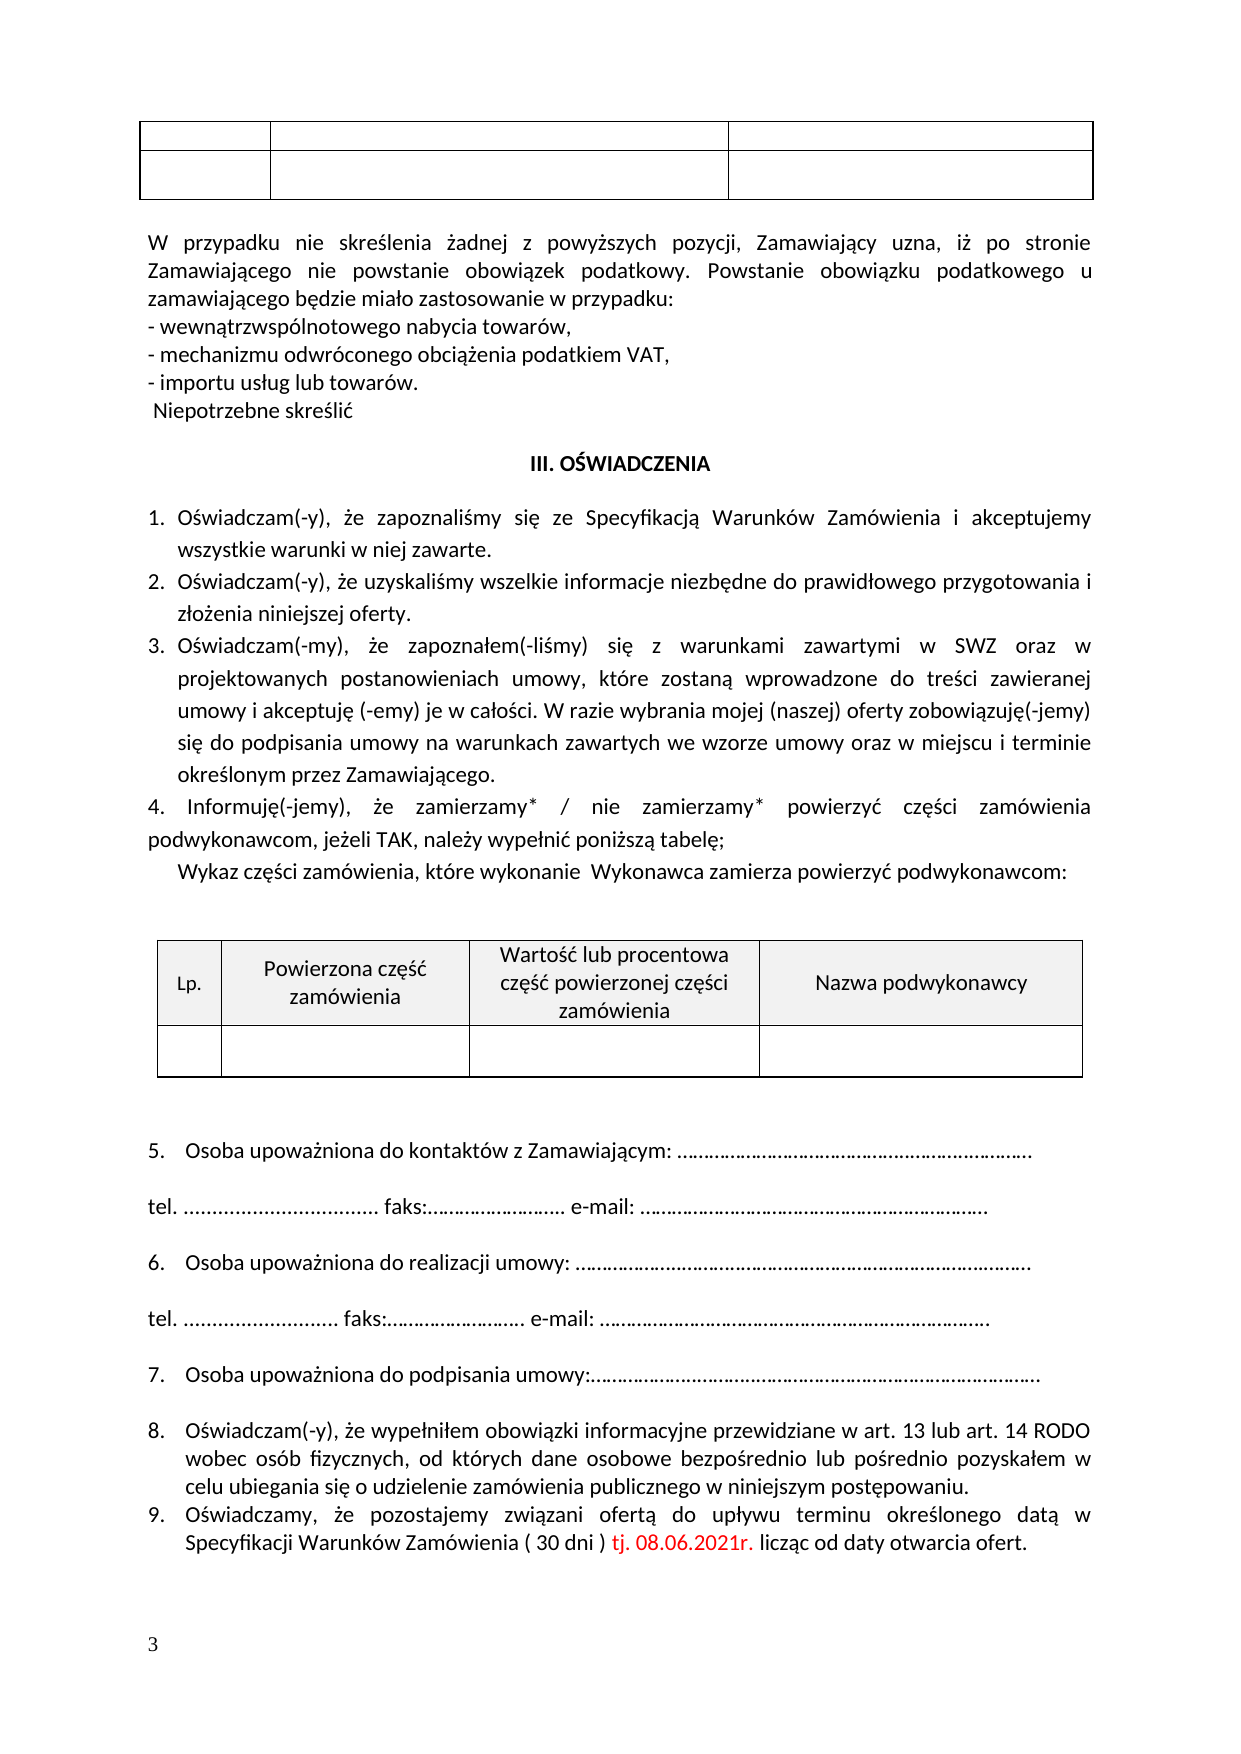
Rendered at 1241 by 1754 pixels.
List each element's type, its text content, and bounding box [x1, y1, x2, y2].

list tel. ........................... faks:…………………….. e-mail: ……………………………………………………………….. [148, 1304, 1093, 1332]
list Wykaz części zamówienia, które wykonanie Wykonawca zamierza powierzyć podwykonawcom: [177, 857, 1093, 885]
text - importu usług lub towarów. [148, 368, 1093, 396]
table_cell [271, 122, 728, 150]
table_header Lp. [158, 941, 221, 1024]
list 4. Informuję(-jemy), że zamierzamy* / nie zamierzamy* powierzyć części zamówienia podwykonawcom, jeżeli TAK, należy wypełnić poniższą tabelę; [148, 792, 1093, 853]
table_cell [222, 1026, 469, 1076]
list tel. .................................. faks:…………………….. e-mail: ………………………………………………………… [148, 1192, 1093, 1220]
table_cell [760, 1026, 1082, 1076]
list Osoba upoważniona do realizacji umowy: ………………..………..……………………………………….……… [148, 1248, 1093, 1276]
list Oświadczam(-y), że uzyskaliśmy wszelkie informacje niezbędne do prawidłowego przygotowania i złożenia niniejszej oferty. [148, 567, 1093, 627]
table_header Powierzona część zamówienia [222, 941, 469, 1024]
list Oświadczam(-my), że zapoznałem(-liśmy) się z warunkami zawartymi w SWZ oraz w projektowanych postanowieniach umowy, które zostaną wprowadzone do treści zawieranej umowy i akceptuję (-emy) je w całości. W razie wybrania mojej (naszej) oferty zobowiązuję(-jemy) się do podpisania umowy na warunkach zawartych we wzorze umowy oraz w miejscu i terminie określonym przez Zamawiającego. [148, 632, 1093, 788]
text - mechanizmu odwróconego obciążenia podatkiem VAT, [148, 340, 1093, 368]
list Oświadczam(-y), że zapoznaliśmy się ze Specyfikacją Warunków Zamówienia i akceptujemy wszystkie warunki w niej zawarte. [148, 503, 1093, 563]
table_header Wartość lub procentowa część powierzonej części zamówienia [470, 941, 759, 1024]
table_cell [141, 151, 270, 199]
table_cell [271, 151, 728, 199]
table_cell [729, 122, 1092, 150]
text III. OŚWIADCZENIA [148, 449, 1093, 477]
list Osoba upoważniona do kontaktów z Zamawiającym: ……………………………………..………..………… [148, 1136, 1093, 1164]
text W przypadku nie skreślenia żadnej z powyższych pozycji, Zamawiający uzna, iż po stronie Zamawiającego nie powstanie obowiązek podatkowy. Powstanie obowiązku podatkowego u zamawiającego będzie miało zastosowanie w przypadku: [148, 228, 1093, 312]
table_cell [158, 1026, 221, 1076]
table_header Nazwa podwykonawcy [760, 941, 1082, 1024]
list Oświadczamy, że pozostajemy związani ofertą do upływu terminu określonego datą w Specyfikacji Warunków Zamówienia ( 30 dni ) tj. 08.06.2021r. licząc od daty otwarcia ofert. [148, 1500, 1093, 1556]
text Niepotrzebne skreślić [148, 396, 1093, 424]
text - wewnątrzwspólnotowego nabycia towarów, [148, 312, 1093, 340]
table_cell [729, 151, 1092, 199]
table_cell [470, 1026, 759, 1076]
list Oświadczam(-y), że wypełniłem obowiązki informacyjne przewidziane w art. 13 lub art. 14 RODO wobec osób fizycznych, od których dane osobowe bezpośrednio lub pośrednio pozyskałem w celu ubiegania się o udzielenie zamówienia publicznego w niniejszym postępowaniu. [148, 1416, 1093, 1500]
list Osoba upoważniona do podpisania umowy:………………..………..……………………………………………… [148, 1360, 1093, 1388]
table_cell [141, 122, 270, 150]
